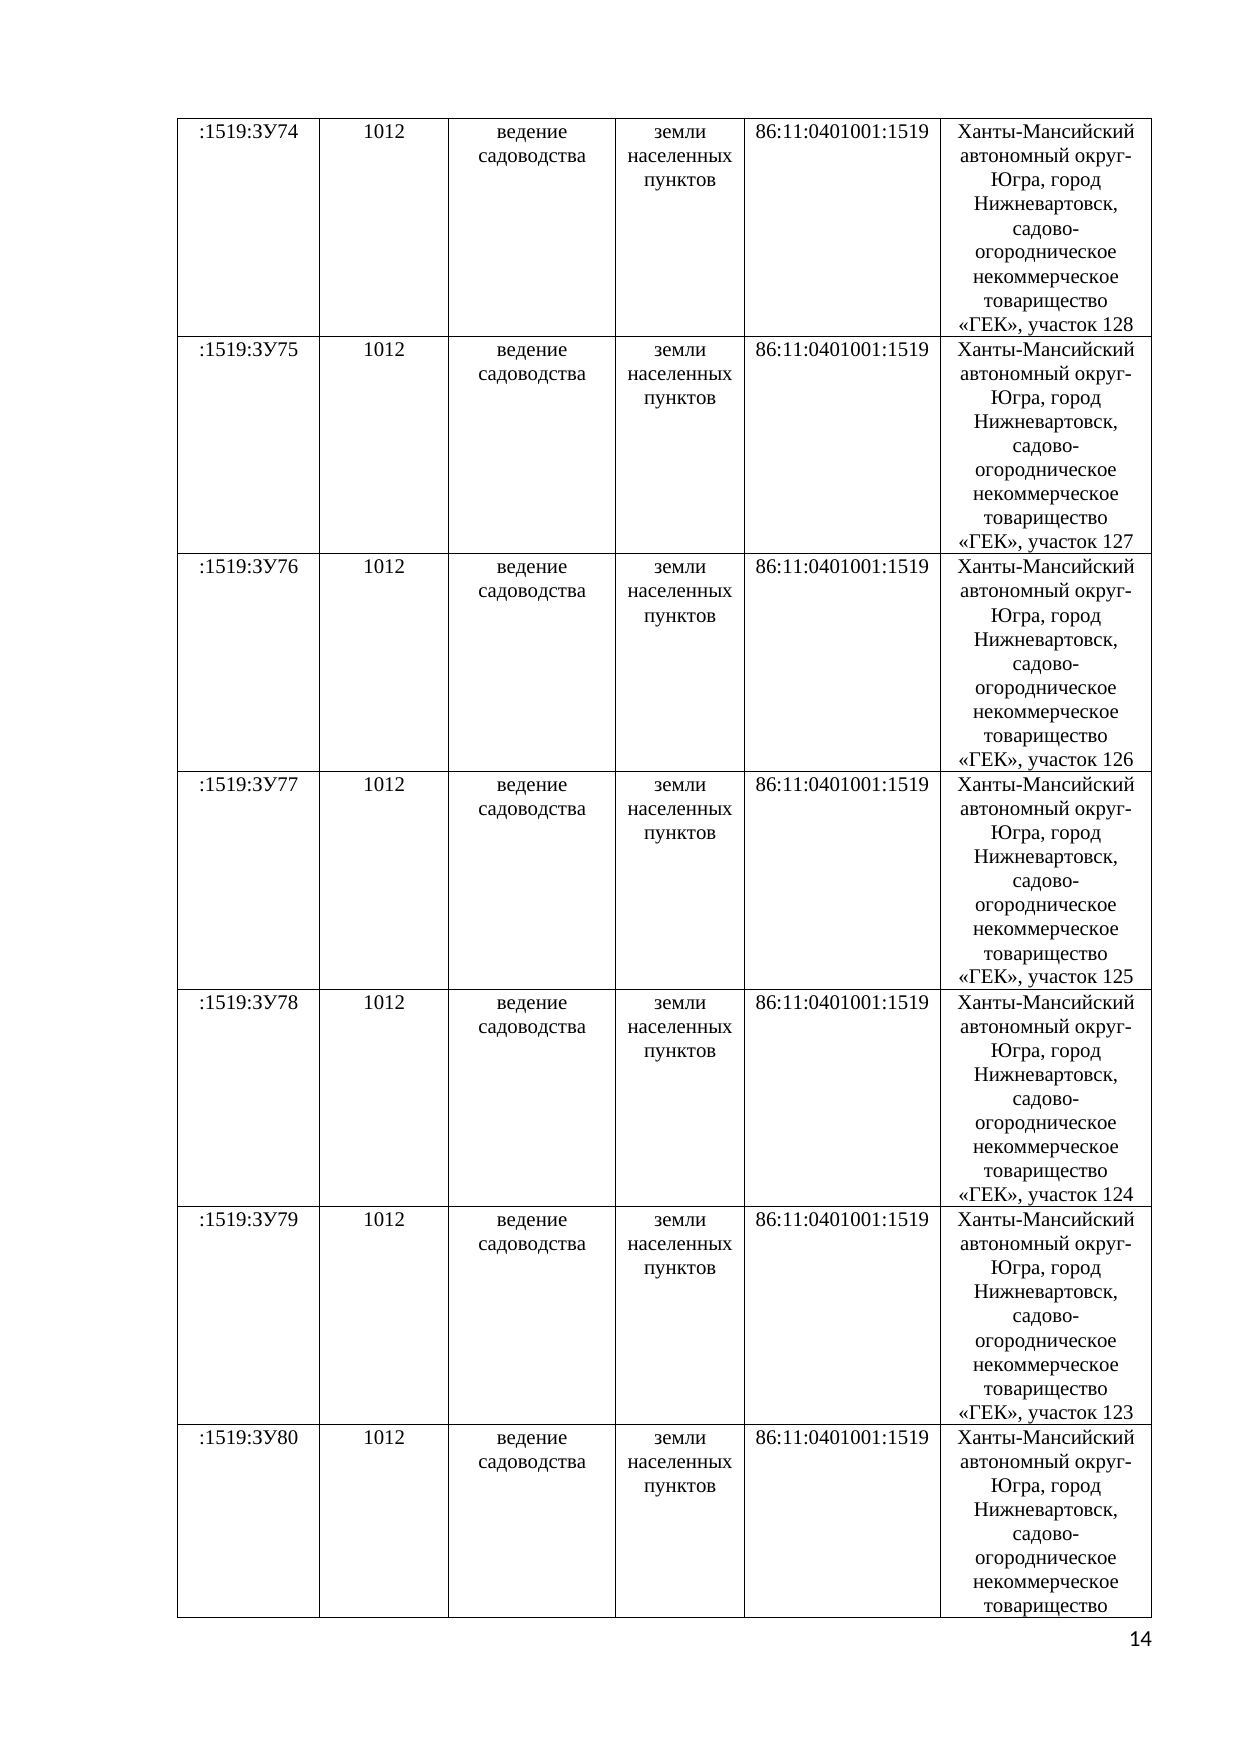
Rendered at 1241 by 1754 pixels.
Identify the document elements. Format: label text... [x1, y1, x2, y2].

table_cell :1519:ЗУ75 [178, 337, 319, 553]
table_cell 1012 [320, 554, 448, 771]
table_cell Ханты-Мансийский автономный округ-Югра, город Нижневартовск, садово-огородническое некоммерческое товарищество «ГЕК», участок 123 [941, 1207, 1151, 1424]
table_cell 86:11:0401001:1519 [745, 337, 940, 553]
table_cell 1012 [320, 337, 448, 553]
table_cell :1519:ЗУ80 [178, 1425, 319, 1617]
table_cell 86:11:0401001:1519 [745, 119, 940, 336]
table_cell 86:11:0401001:1519 [745, 1207, 940, 1424]
table_cell ведение садоводства [449, 554, 615, 771]
table_cell 1012 [320, 119, 448, 336]
table_cell земли населенных пунктов [616, 772, 744, 988]
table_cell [616, 1425, 744, 1617]
table_cell ведение садоводства [449, 772, 615, 988]
table_cell :1519:ЗУ79 [178, 1207, 319, 1424]
table_cell Ханты-Мансийский автономный округ-Югра, город Нижневартовск, садово-огородническое некоммерческое товарищество «ГЕК», участок 125 [941, 772, 1151, 988]
table_cell Ханты-Мансийский автономный округ-Югра, город Нижневартовск, садово-огородническое некоммерческое товарищество «ГЕК», участок 126 [941, 554, 1151, 771]
table_cell :1519:ЗУ76 [178, 554, 319, 771]
table_cell ведение садоводства [449, 337, 615, 553]
table_cell :1519:ЗУ77 [178, 772, 319, 988]
table_cell 86:11:0401001:1519 [745, 1425, 940, 1617]
table_cell ведение садоводства [449, 1425, 615, 1617]
table_cell 1012 [320, 990, 448, 1206]
table_cell Ханты-Мансийский автономный округ-Югра, город Нижневартовск, садово-огородническое некоммерческое товарищество «ГЕК», участок 124 [941, 990, 1151, 1206]
table_cell земли населенных пунктов [616, 1207, 744, 1424]
table_cell :1519:ЗУ78 [178, 990, 319, 1206]
table_cell Ханты-Мансийский автономный округ-Югра, город Нижневартовск, садово-огородническое некоммерческое товарищество «ГЕК», участок 128 [941, 119, 1151, 336]
table_cell 1012 [320, 772, 448, 988]
table_cell 86:11:0401001:1519 [745, 990, 940, 1206]
table_cell земли населенных пунктов [616, 990, 744, 1206]
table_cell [941, 1425, 1151, 1617]
table_cell 86:11:0401001:1519 [745, 772, 940, 988]
table_cell ведение садоводства [449, 119, 615, 336]
table_cell ведение садоводства [449, 1207, 615, 1424]
table_cell ведение садоводства [449, 990, 615, 1206]
table_cell Ханты-Мансийский автономный округ-Югра, город Нижневартовск, садово-огородническое некоммерческое товарищество «ГЕК», участок 127 [941, 337, 1151, 553]
table_cell 86:11:0401001:1519 [745, 554, 940, 771]
table_cell :1519:ЗУ74 [178, 119, 319, 336]
table_cell 1012 [320, 1207, 448, 1424]
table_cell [616, 119, 744, 336]
table_cell 1012 [320, 1425, 448, 1617]
table_cell земли населенных пунктов [616, 337, 744, 553]
table_cell земли населенных пунктов [616, 554, 744, 771]
